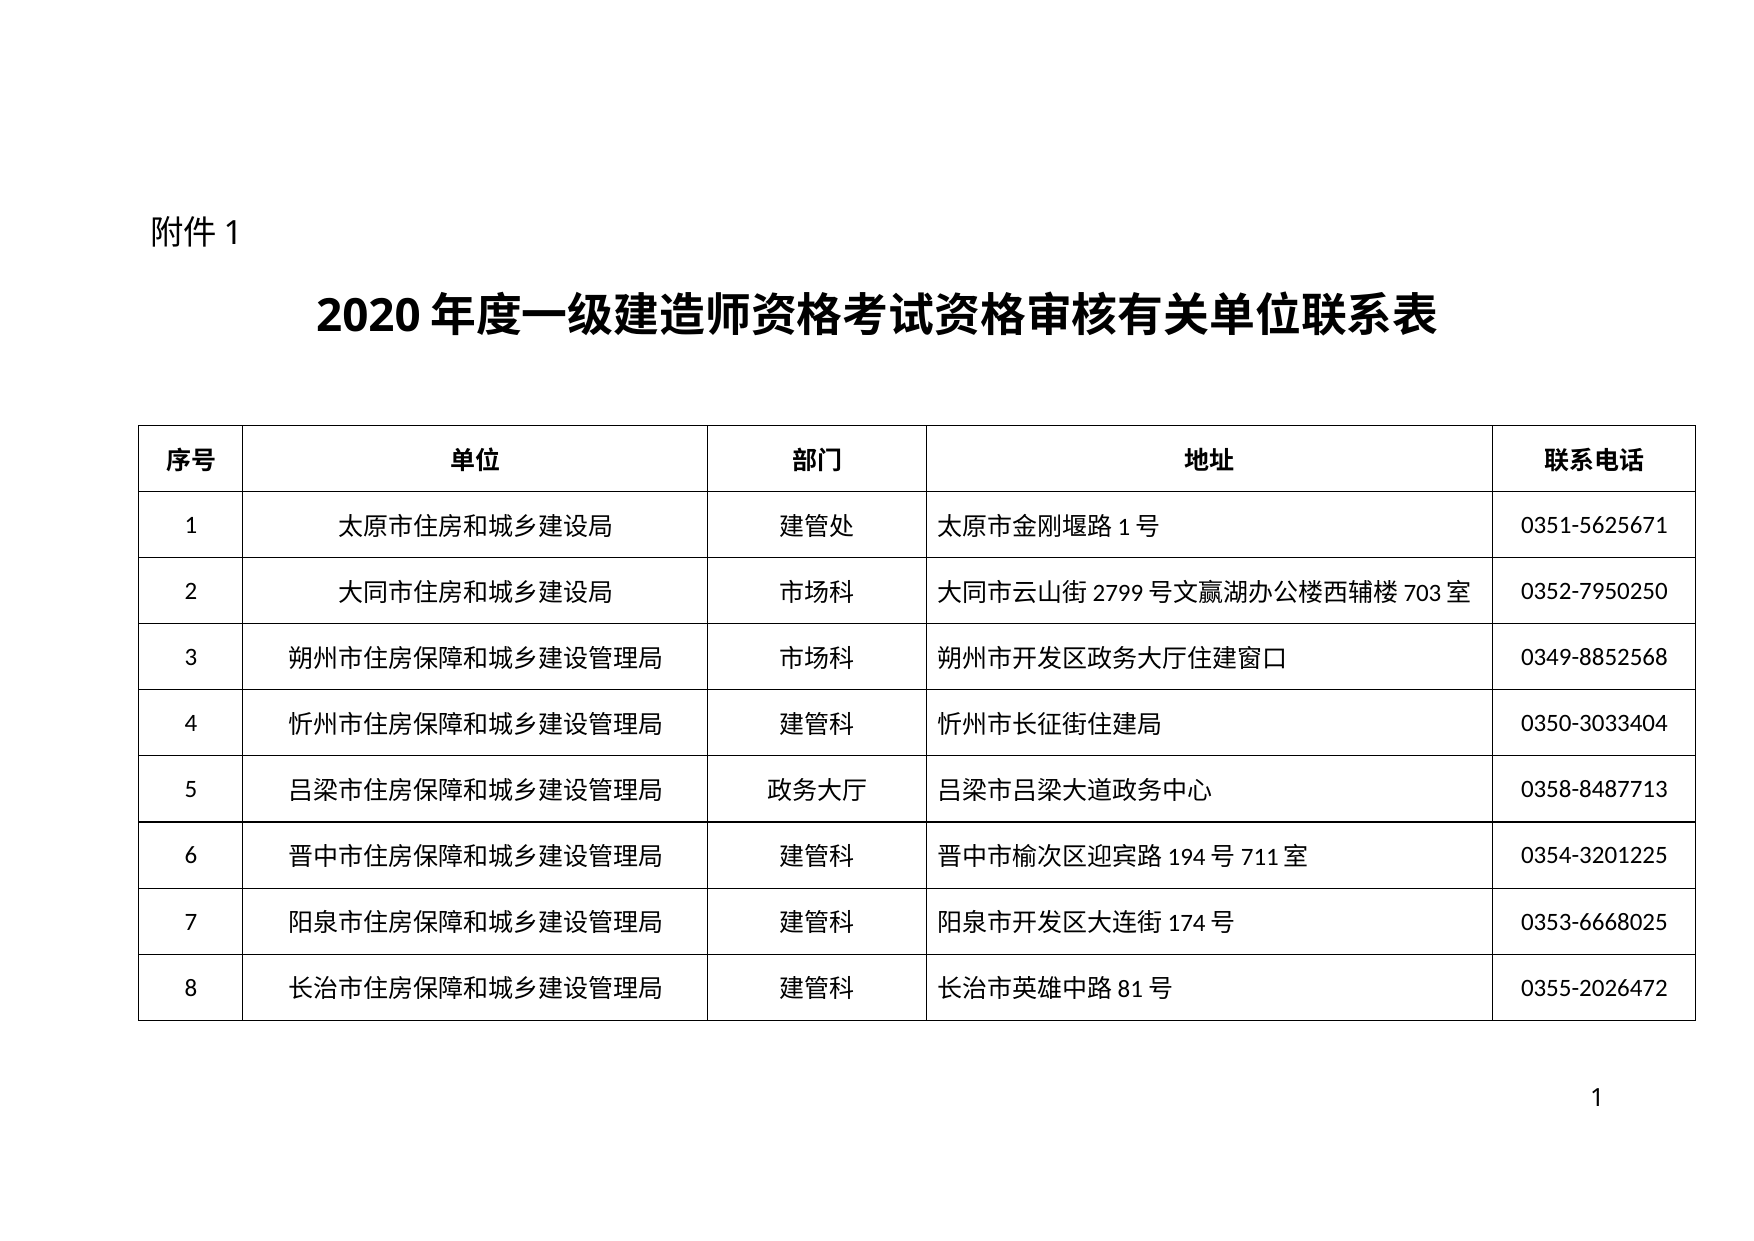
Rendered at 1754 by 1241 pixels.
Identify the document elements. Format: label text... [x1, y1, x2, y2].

table_cell 0349-8852568 [1493, 624, 1695, 689]
table_cell 7 [139, 889, 242, 953]
table_cell 4 [139, 690, 242, 755]
table_cell 建管科 [708, 690, 926, 755]
table_cell 建管科 [708, 955, 926, 1019]
table_cell 0358-8487713 [1493, 756, 1695, 821]
table_cell 太原市住房和城乡建设局 [243, 492, 707, 557]
table_cell 0351-5625671 [1493, 492, 1695, 557]
table_cell 建管处 [708, 492, 926, 557]
table_cell 朔州市开发区政务大厅住建窗口 [927, 624, 1492, 689]
table_cell 市场科 [708, 558, 926, 623]
table_cell 长治市英雄中路81号 [927, 955, 1492, 1019]
table_cell 5 [139, 756, 242, 821]
table_cell 阳泉市开发区大连街174号 [927, 889, 1492, 953]
table_cell 建管科 [708, 823, 926, 887]
table_cell 晋中市住房保障和城乡建设管理局 [243, 823, 707, 887]
table_cell 2 [139, 558, 242, 623]
table_cell 1 [139, 492, 242, 557]
table_cell 吕梁市住房保障和城乡建设管理局 [243, 756, 707, 821]
table_cell 大同市住房和城乡建设局 [243, 558, 707, 623]
table_cell 0355-2026472 [1493, 955, 1695, 1019]
table_cell 3 [139, 624, 242, 689]
table_cell 太原市金刚堰路1号 [927, 492, 1492, 557]
table_cell 0353-6668025 [1493, 889, 1695, 953]
table_header 地址 [927, 426, 1492, 491]
text 附件1 [150, 198, 1604, 263]
table_header 序号 [139, 426, 242, 491]
table_cell 阳泉市住房保障和城乡建设管理局 [243, 889, 707, 953]
table_cell 建管科 [708, 889, 926, 953]
table_header 联系电话 [1493, 426, 1695, 491]
table_cell 长治市住房保障和城乡建设管理局 [243, 955, 707, 1019]
table_cell 市场科 [708, 624, 926, 689]
table_cell 8 [139, 955, 242, 1019]
table_cell 大同市云山街2799号文赢湖办公楼西辅楼703室 [927, 558, 1492, 623]
table_cell 0354-3201225 [1493, 823, 1695, 887]
table_cell 晋中市榆次区迎宾路194号711室 [927, 823, 1492, 887]
text 2020年度一级建造师资格考试资格审核有关单位联系表 [150, 263, 1604, 360]
table_cell 6 [139, 823, 242, 887]
table_cell 0350-3033404 [1493, 690, 1695, 755]
table_header 单位 [243, 426, 707, 491]
table_cell 忻州市住房保障和城乡建设管理局 [243, 690, 707, 755]
table_cell 朔州市住房保障和城乡建设管理局 [243, 624, 707, 689]
table_cell 吕梁市吕梁大道政务中心 [927, 756, 1492, 821]
table_cell 政务大厅 [708, 756, 926, 821]
table_cell 0352-7950250 [1493, 558, 1695, 623]
table_cell 忻州市长征街住建局 [927, 690, 1492, 755]
table_header 部门 [708, 426, 926, 491]
